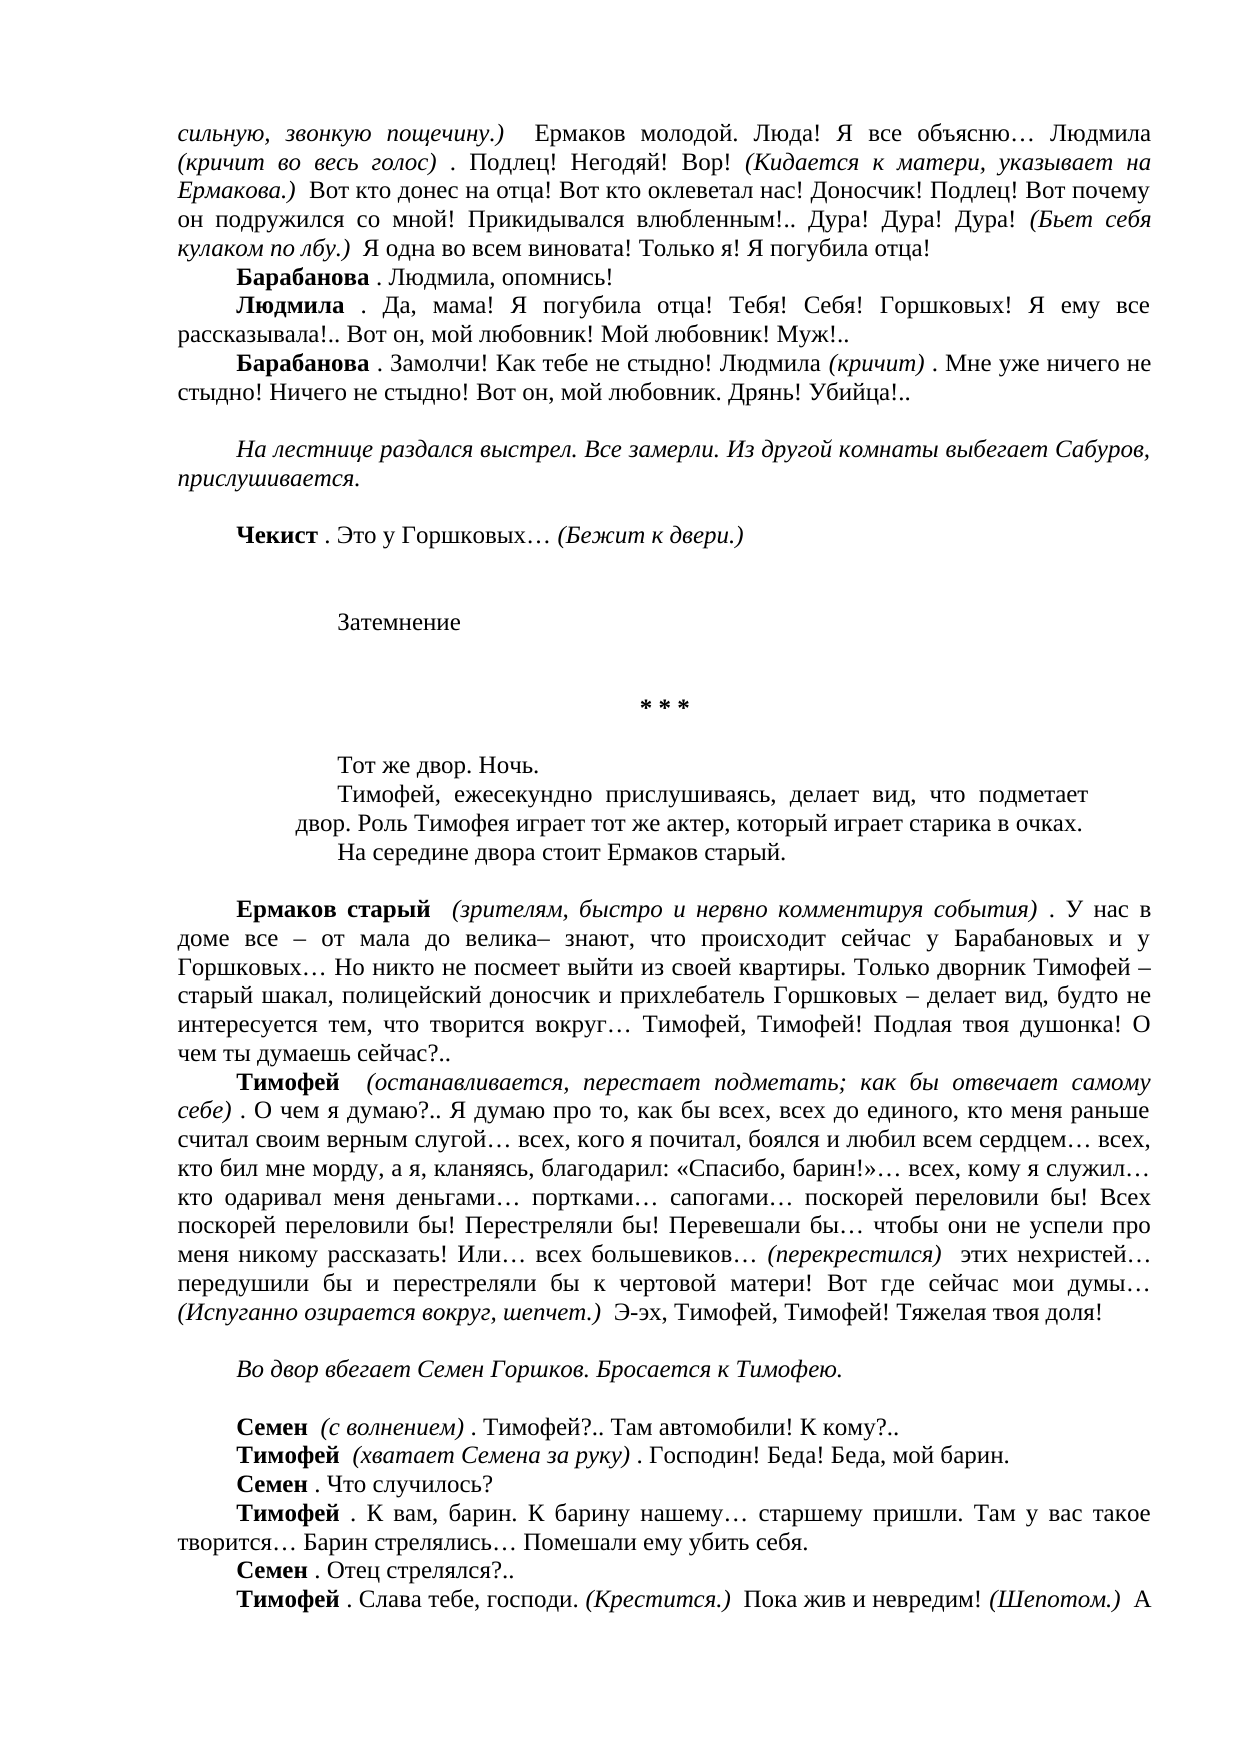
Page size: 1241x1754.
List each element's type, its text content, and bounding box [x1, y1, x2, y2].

text Затемнение [295, 607, 1089, 636]
text Семен (с волнением) . Тимофей?.. Там автомобили! К кому?.. [177, 1412, 1152, 1441]
subtitle * * * [177, 693, 1152, 722]
text Барабанова . Людмила, опомнись! [177, 262, 1152, 291]
text Тимофей (хватает Семена за руку) . Господин! Беда! Беда, мой барин. [177, 1441, 1152, 1469]
text Чекист . Это у Горшковых… (Бежит к двери.) [177, 521, 1152, 549]
text Тимофей, ежесекундно прислушиваясь, делает вид, что подметает двор. Роль Тимофея играет тот же актер, который играет старика в очках. [295, 779, 1089, 837]
text Семен . Отец стрелялся?.. [177, 1556, 1152, 1584]
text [177, 1584, 1152, 1613]
text Семен . Что случилось? [177, 1469, 1152, 1498]
text Тимофей (останавливается, перестает подметать; как бы отвечает самому себе) . О чем я думаю?.. Я думаю про то, как бы всех, всех до единого, кто меня раньше считал своим верным слугой… всех, кого я почитал, боялся и любил всем сердцем… всех, кто бил мне морду, а я, кланяясь, благодарил: «Спасибо, барин!»… всех, кому я служил… кто одаривал меня деньгами… портками… сапогами… поскорей переловили бы! Всех поскорей переловили бы! Перестреляли бы! Перевешали бы… чтобы они не успели про меня никому рассказать! Или… всех большевиков… (перекрестился) этих нехристей… передушили бы и перестреляли бы к чертовой матери! Вот где сейчас мои думы… (Испуганно озирается вокруг, шепчет.) Э-эх, Тимофей, Тимофей! Тяжелая твоя доля! [177, 1067, 1152, 1326]
text Ермаков старый (зрителям, быстро и нервно комментируя события) . У нас в доме все – от мала до велика– знают, что происходит сейчас у Барабановых и у Горшковых… Но никто не посмеет выйти из своей квартиры. Только дворник Тимофей – старый шакал, полицейский доносчик и прихлебатель Горшковых – делает вид, будто не интересуется тем, что творится вокруг… Тимофей, Тимофей! Подлая твоя душонка! О чем ты думаешь сейчас?.. [177, 894, 1152, 1067]
text Людмила . Да, мама! Я погубила отца! Тебя! Себя! Горшковых! Я ему все рассказывала!.. Вот он, мой любовник! Мой любовник! Муж!.. [177, 291, 1152, 348]
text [177, 118, 1152, 262]
text Барабанова . Замолчи! Как тебе не стыдно! Людмила (кричит) . Мне уже ничего не стыдно! Ничего не стыдно! Вот он, мой любовник. Дрянь! Убийца!.. [177, 348, 1152, 406]
text Тот же двор. Ночь. [295, 751, 1089, 779]
text Тимофей . К вам, барин. К барину нашему… старшему пришли. Там у вас такое творится… Барин стрелялись… Помешали ему убить себя. [177, 1498, 1152, 1556]
text На лестнице раздался выстрел. Все замерли. Из другой комнаты выбегает Сабуров, прислушивается. [177, 434, 1152, 492]
text Во двор вбегает Семен Горшков. Бросается к Тимофею. [177, 1354, 1152, 1383]
text На середине двора стоит Ермаков старый. [295, 837, 1089, 866]
